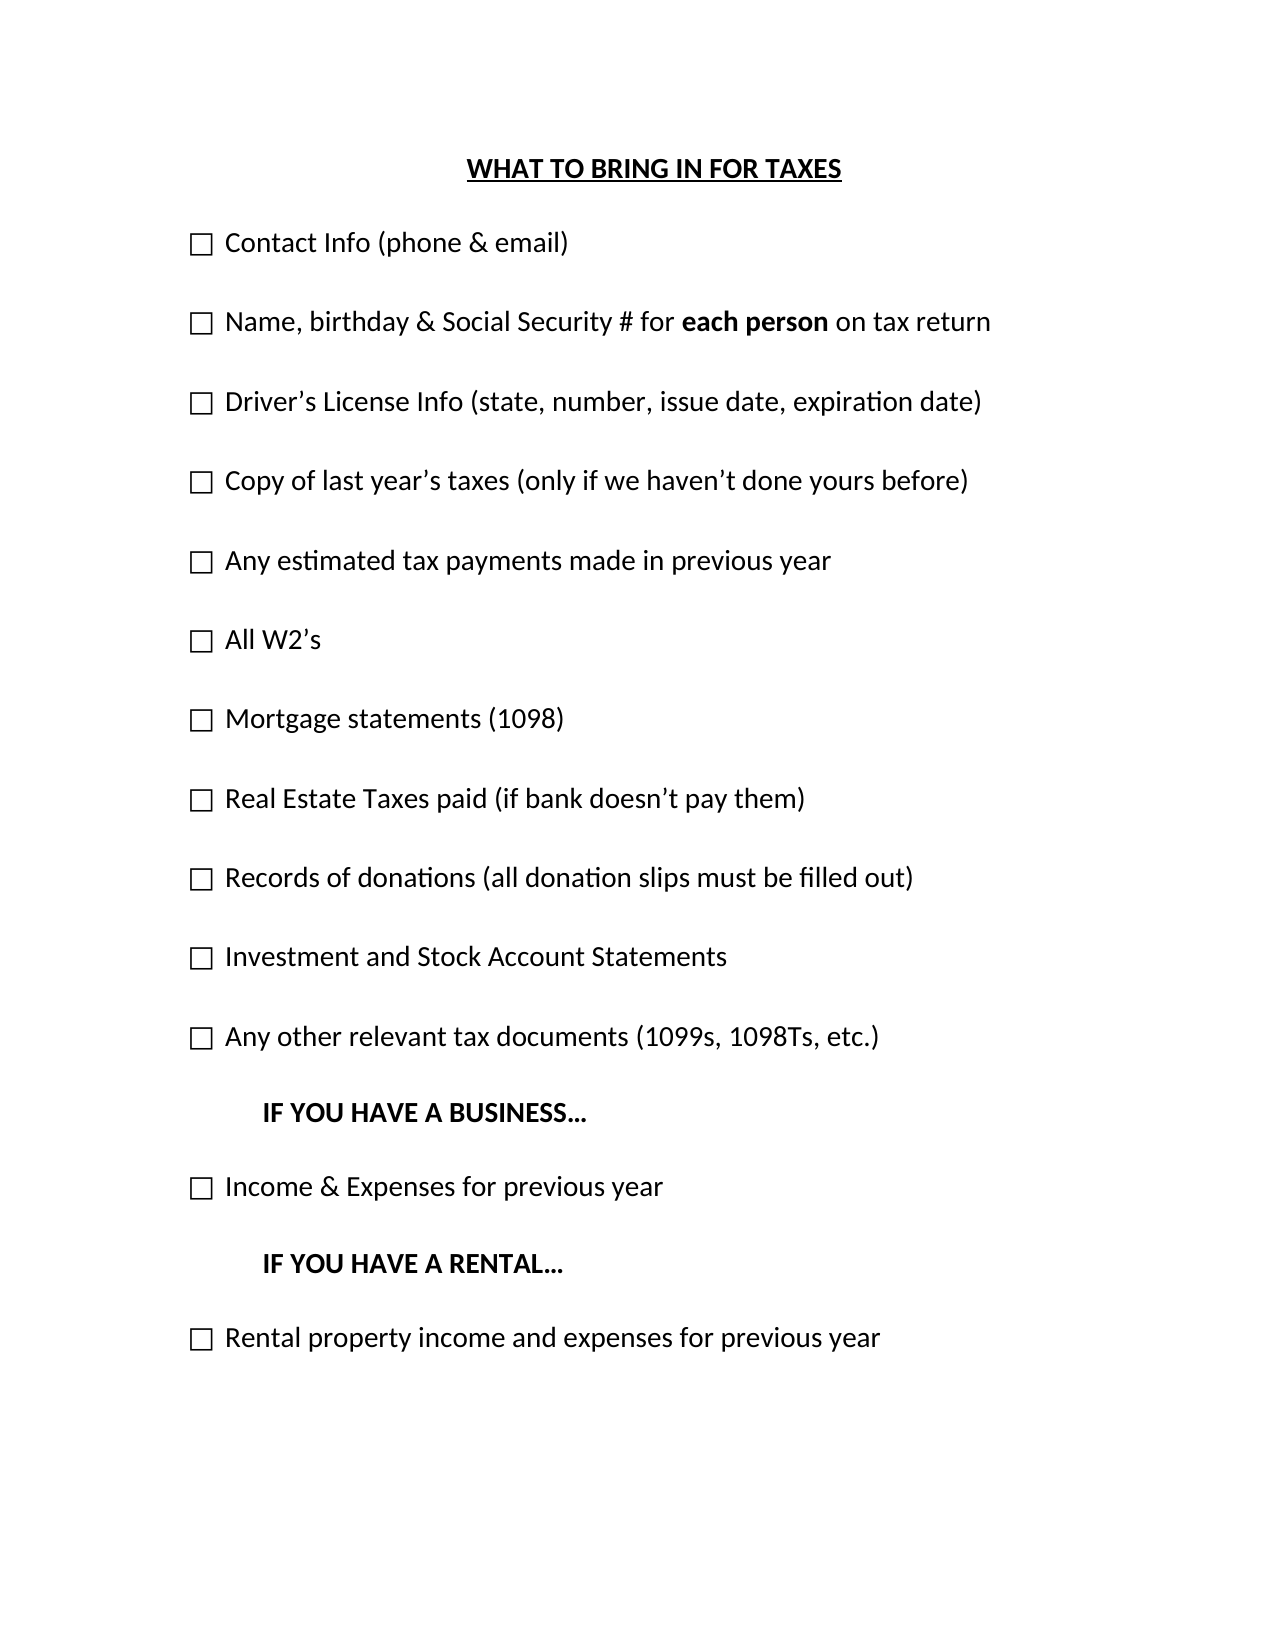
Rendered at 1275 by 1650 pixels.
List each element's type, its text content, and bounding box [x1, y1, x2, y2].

list Rental property income and expenses for previous year [187, 1316, 1158, 1356]
list Name, birthday & Social Security # for each person on tax return [187, 301, 1158, 340]
list Driver’s License Info (state, number, issue date, expiration date) [187, 380, 1158, 420]
list Income & Expenses for previous year [187, 1166, 1158, 1205]
list Any estimated tax payments made in previous year [187, 539, 1158, 578]
list Real Estate Taxes paid (if bank doesn’t pay them) [187, 777, 1158, 817]
list Mortgage statements (1098) [187, 697, 1158, 737]
list All W2’s [187, 618, 1158, 658]
text IF YOU HAVE A RENTAL… [262, 1245, 1158, 1281]
list Any other relevant tax documents (1099s, 1098Ts, etc.) [187, 1015, 1158, 1055]
list Contact Info (phone & email) [187, 221, 1158, 261]
list Investment and Stock Account Statements [187, 936, 1158, 975]
list Records of donations (all donation slips must be filled out) [187, 856, 1158, 896]
text WHAT TO BRING IN FOR TAXES [150, 150, 1158, 186]
list Copy of last year’s taxes (only if we haven’t done yours before) [187, 459, 1158, 499]
text IF YOU HAVE A BUSINESS… [262, 1094, 1158, 1130]
